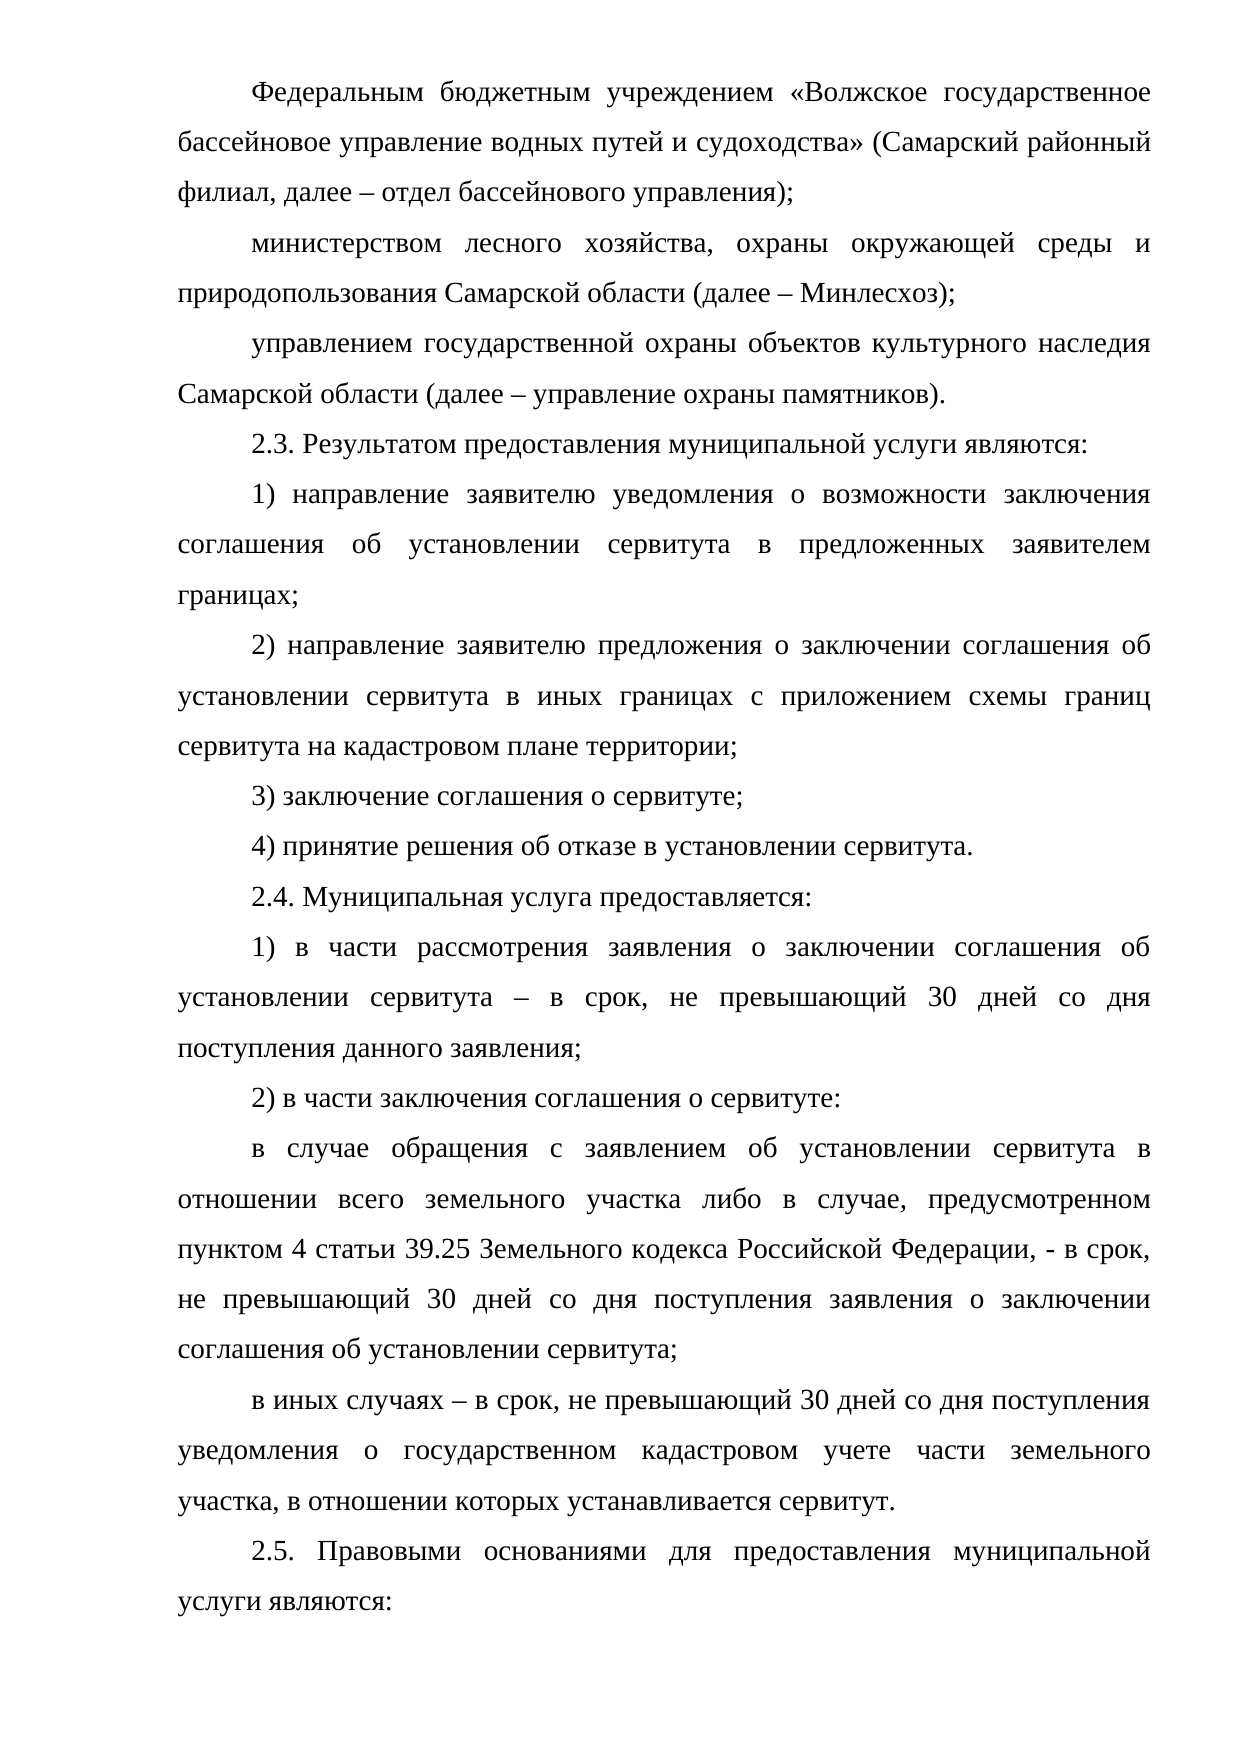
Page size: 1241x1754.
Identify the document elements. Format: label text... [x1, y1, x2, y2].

text 2.5. Правовыми основаниями для предоставления муниципальной услуги являются: [177, 1533, 1152, 1617]
text управлением государственной охраны объектов культурного наследия Самарской области (далее – управление охраны памятников). [177, 325, 1152, 409]
text 4) принятие решения об отказе в установлении сервитута. [177, 828, 1152, 862]
text в случае обращения с заявлением об установлении сервитута в отношении всего земельного участка либо в случае, предусмотренном пунктом 4 статьи 39.25 Земельного кодекса Российской Федерации, - в срок, не превышающий 30 дней со дня поступления заявления о заключении соглашения об установлении сервитута; [177, 1130, 1152, 1365]
text 2) направление заявителю предложения о заключении соглашения об установлении сервитута в иных границах с приложением схемы границ сервитута на кадастровом плане территории; [177, 627, 1152, 761]
text 3) заключение соглашения о сервитуте; [177, 778, 1152, 812]
text 2.3. Результатом предоставления муниципальной услуги являются: [177, 426, 1152, 459]
text 2) в части заключения соглашения о сервитуте: [177, 1080, 1152, 1114]
text 1) направление заявителю уведомления о возможности заключения соглашения об установлении сервитута в предложенных заявителем границах; [177, 476, 1152, 611]
text Федеральным бюджетным учреждением «Волжское государственное бассейновое управление водных путей и судоходства» (Самарский районный филиал, далее – отдел бассейнового управления); [177, 74, 1152, 208]
text министерством лесного хозяйства, охраны окружающей среды и природопользования Самарской области (далее – Минлесхоз); [177, 225, 1152, 309]
text 1) в части рассмотрения заявления о заключении соглашения об установлении сервитута – в срок, не превышающий 30 дней со дня поступления данного заявления; [177, 929, 1152, 1063]
text в иных случаях – в срок, не превышающий 30 дней со дня поступления уведомления о государственном кадастровом учете части земельного участка, в отношении которых устанавливается сервитут. [177, 1382, 1152, 1516]
text 2.4. Муниципальная услуга предоставляется: [177, 879, 1152, 912]
